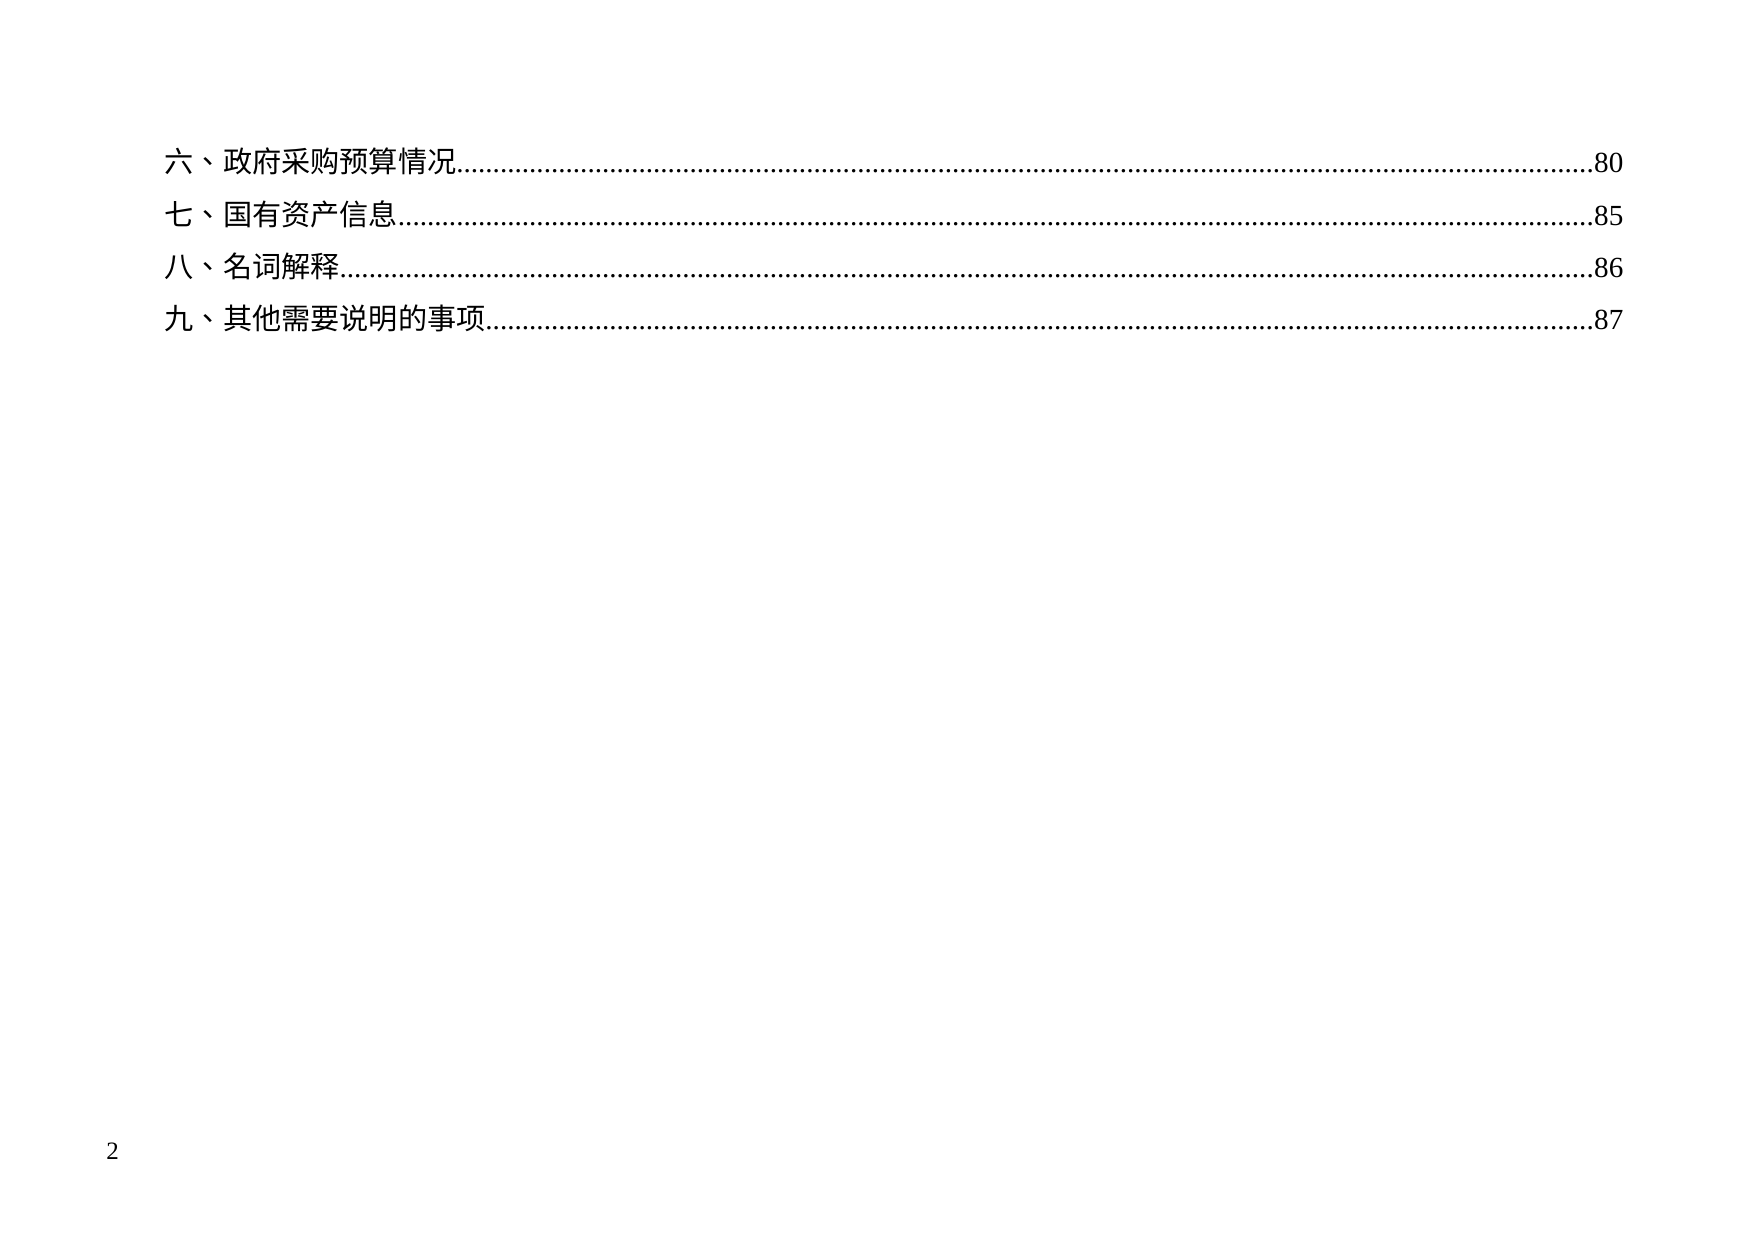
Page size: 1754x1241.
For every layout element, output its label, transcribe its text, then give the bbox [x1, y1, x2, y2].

text 九、其他需要说明的事项 87 [106, 298, 1648, 338]
text 七、国有资产信息 85 [106, 194, 1648, 234]
text 八、名词解释 86 [106, 246, 1648, 286]
text 六、政府采购预算情况 80 [106, 142, 1648, 181]
